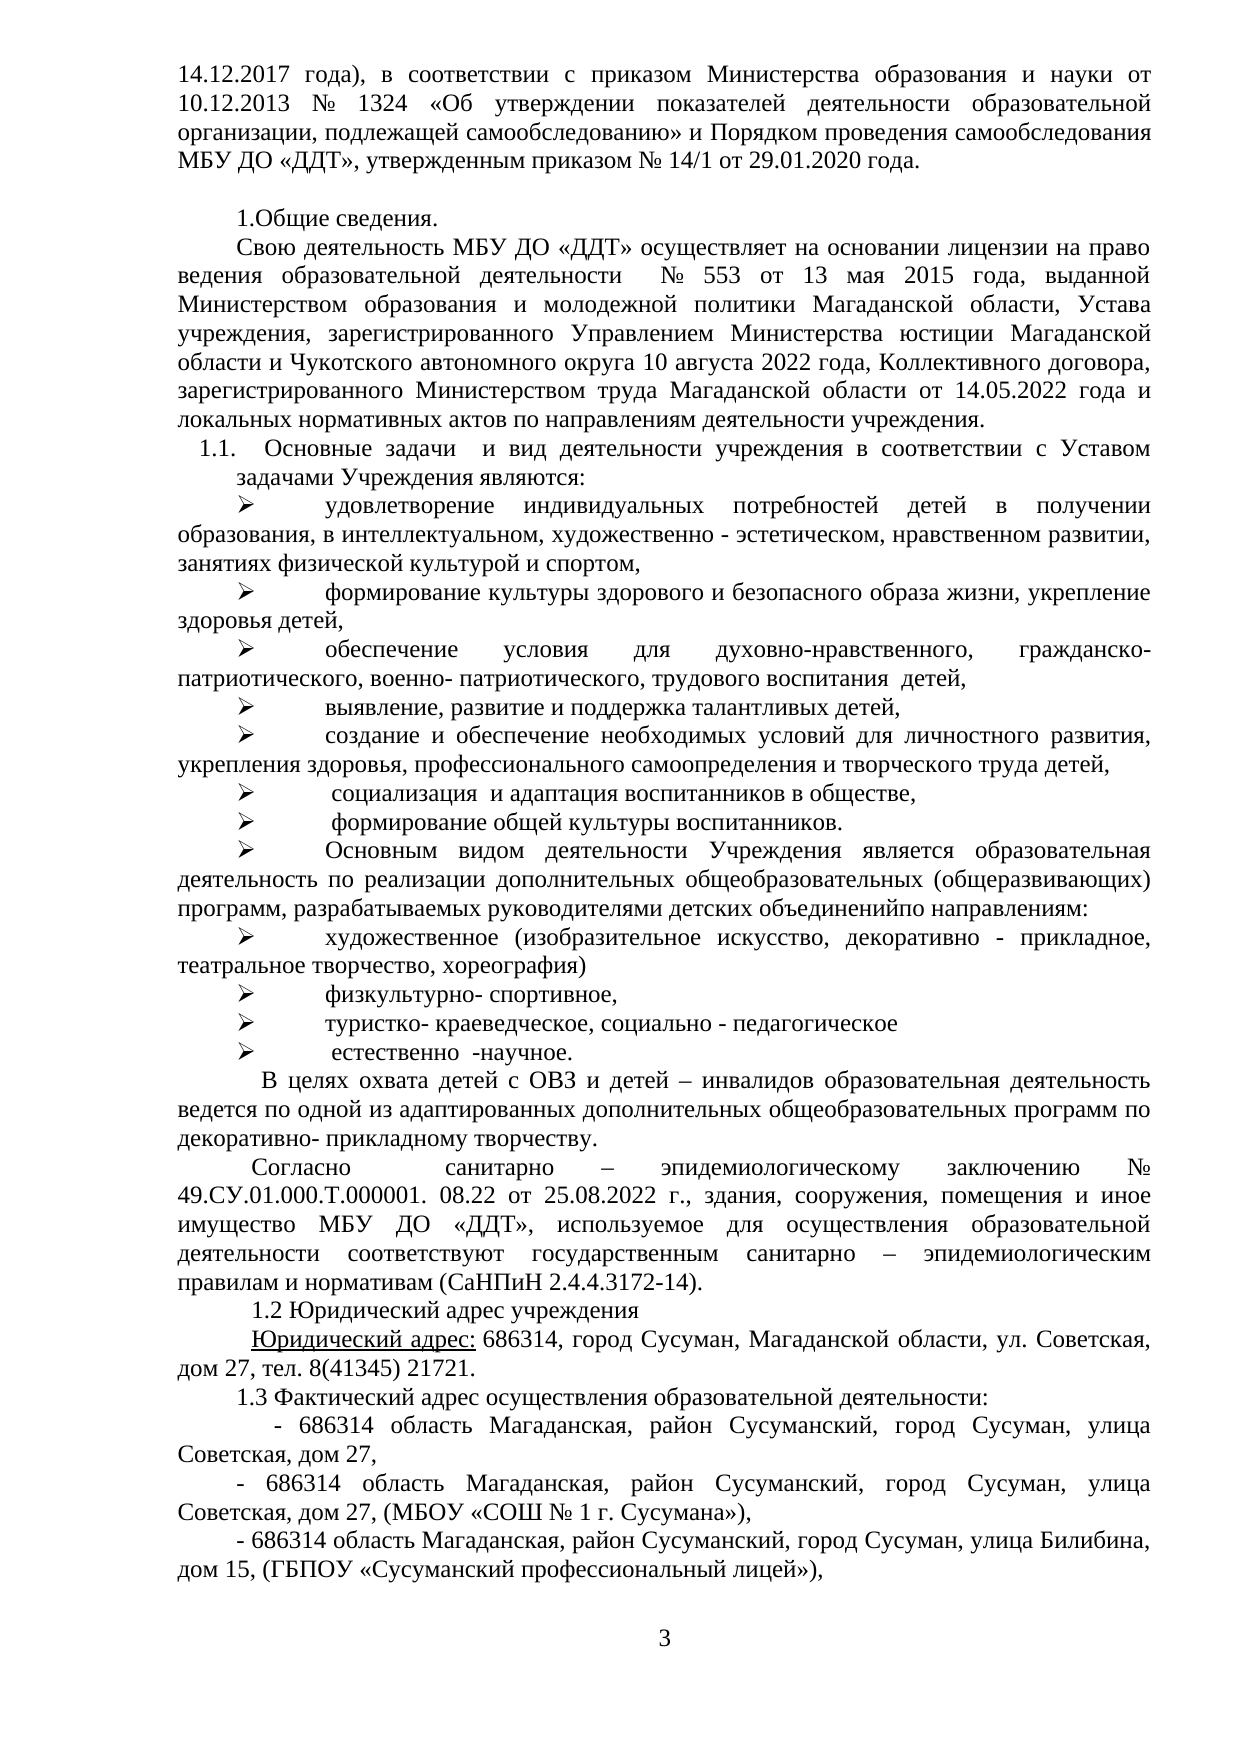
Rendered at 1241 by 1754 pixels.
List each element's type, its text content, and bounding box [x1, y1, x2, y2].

text - 686314 область Магаданская, район Сусуманский, город Сусуман, улица Билибина, дом 15, (ГБПОУ «Сусуманский профессиональный лицей»), [177, 1525, 1152, 1583]
text В целях охвата детей с ОВЗ и детей – инвалидов образовательная деятельность ведется по одной из адаптированных дополнительных общеобразовательных программ по декоративно- прикладному творчеству. [177, 1065, 1152, 1152]
text Юридический адрес: 686314, город Сусуман, Магаданской области, ул. Советская, дом 27, тел. 8(41345) 21721. [177, 1324, 1152, 1382]
list Основным видом деятельности Учреждения является образовательная деятельность по реализации дополнительных общеобразовательных (общеразвивающих) программ, разрабатываемых руководителями детских объединенийпо направлениям: [177, 835, 1152, 922]
list формирование культуры здорового и безопасного образа жизни, укрепление здоровья детей, [177, 577, 1152, 634]
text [177, 59, 1152, 174]
list социализация и адаптация воспитанников в обществе, [177, 778, 1152, 807]
list Основные задачи и вид деятельности учреждения в соответствии с Уставом задачами Учреждения являются: [199, 433, 1152, 490]
text - 686314 область Магаданская, район Сусуманский, город Сусуман, улица Советская, дом 27, (МБОУ «СОШ № 1 г. Сусумана»), [177, 1468, 1152, 1525]
text 1.2 Юридический адрес учреждения [177, 1295, 1152, 1324]
list формирование общей культуры воспитанников. [177, 807, 1152, 835]
list удовлетворение индивидуальных потребностей детей в получении образования, в интеллектуальном, художественно - эстетическом, нравственном развитии, занятиях физической культурой и спортом, [177, 490, 1152, 577]
text 1.3 Фактический адрес осуществления образовательной деятельности: [177, 1382, 1152, 1410]
text Согласно санитарно – эпидемиологическому заключению № 49.СУ.01.000.Т.000001. 08.22 от 25.08.2022 г., здания, сооружения, помещения и иное имущество МБУ ДО «ДДТ», используемое для осуществления образовательной деятельности соответствуют государственным санитарно – эпидемиологическим правилам и нормативам (СаНПиН 2.4.4.3172-14). [177, 1152, 1152, 1295]
list создание и обеспечение необходимых условий для личностного развития, укрепления здоровья, профессионального самоопределения и творческого труда детей, [177, 720, 1152, 778]
list туристко- краеведческое, социально - педагогическое [177, 1008, 1152, 1037]
list естественно -научное. [177, 1037, 1152, 1065]
text 1.Общие сведения. [177, 203, 1152, 232]
list обеспечение условия для духовно-нравственного, гражданско-патриотического, военно- патриотического, трудового воспитания детей, [177, 634, 1152, 692]
text Свою деятельность МБУ ДО «ДДТ» осуществляет на основании лицензии на право ведения образовательной деятельности № 553 от 13 мая 2015 года, выданной Министерством образования и молодежной политики Магаданской области, Устава учреждения, зарегистрированного Управлением Министерства юстиции Магаданской области и Чукотского автономного округа 10 августа 2022 года, Коллективного договора, зарегистрированного Министерством труда Магаданской области от 14.05.2022 года и локальных нормативных актов по направлениям деятельности учреждения. [177, 232, 1152, 433]
list художественное (изобразительное искусство, декоративно - прикладное, театральное творчество, хореография) [177, 922, 1152, 979]
list выявление, развитие и поддержка талантливых детей, [177, 692, 1152, 720]
text - 686314 область Магаданская, район Сусуманский, город Сусуман, улица Советская, дом 27, [177, 1410, 1152, 1468]
list физкультурно- спортивное, [177, 979, 1152, 1008]
